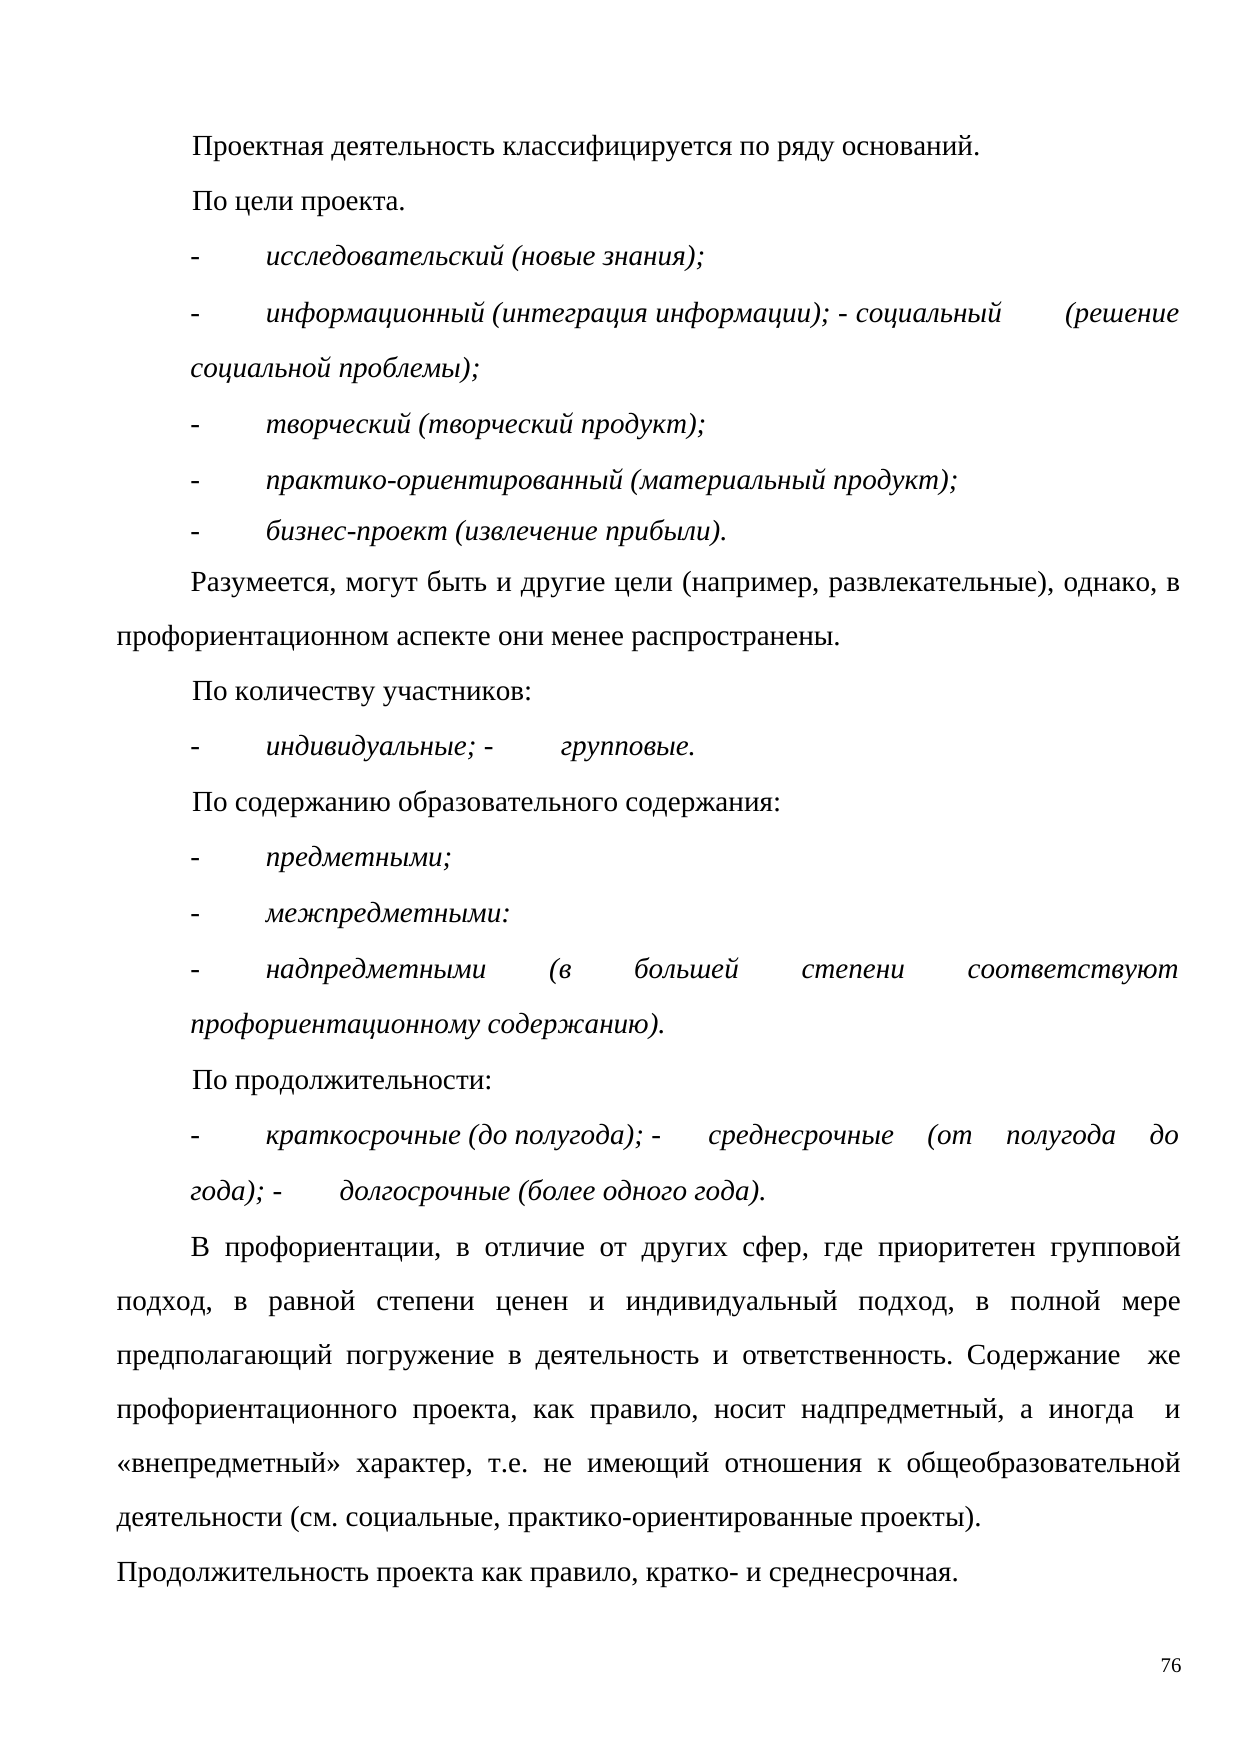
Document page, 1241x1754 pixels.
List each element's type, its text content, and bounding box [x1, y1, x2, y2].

list индивидуальные; - групповые. [190, 728, 1182, 762]
list краткосрочные (до полугода); - среднесрочные (от полугода до года); - долгосрочные (более одного года). [190, 1117, 1182, 1206]
text По содержанию образовательного содержания: [192, 784, 1182, 817]
text По цели проекта. [192, 183, 1182, 217]
list творческий (творческий продукт); [190, 406, 1182, 440]
text По количеству участников: [192, 673, 1182, 707]
text Разумеется, могут быть и другие цели (например, развлекательные), однако, в профориентационном аспекте они менее распространены. [116, 564, 1182, 651]
list исследовательский (новые знания); [190, 238, 1182, 272]
text Проектная деятельность классифицируется по ряду оснований. [192, 128, 1182, 161]
list надпредметными (в большей степени соответствуют профориентационному содержанию). [190, 951, 1182, 1040]
text Продолжительность проекта как правило, кратко- и среднесрочная. [116, 1554, 1182, 1588]
list межпредметными: [190, 895, 1182, 928]
list практико-ориентированный (материальный продукт); [190, 462, 1182, 496]
list бизнес-проект (извлечение прибыли). [190, 513, 1182, 546]
text По продолжительности: [192, 1062, 1182, 1095]
text В профориентации, в отличие от других сфер, где приоритетен групповой подход, в равной степени ценен и индивидуальный подход, в полной мере предполагающий погружение в деятельность и ответственность. Содержание же профориентационного проекта, как правило, носит надпредметный, а иногда и «внепредметный» характер, т.е. не имеющий отношения к общеобразовательной деятельности (см. социальные, практико-ориентированные проекты). [116, 1229, 1182, 1532]
list информационный (интеграция информации); - социальный (решение социальной проблемы); [190, 295, 1182, 384]
list предметными; [190, 839, 1182, 872]
